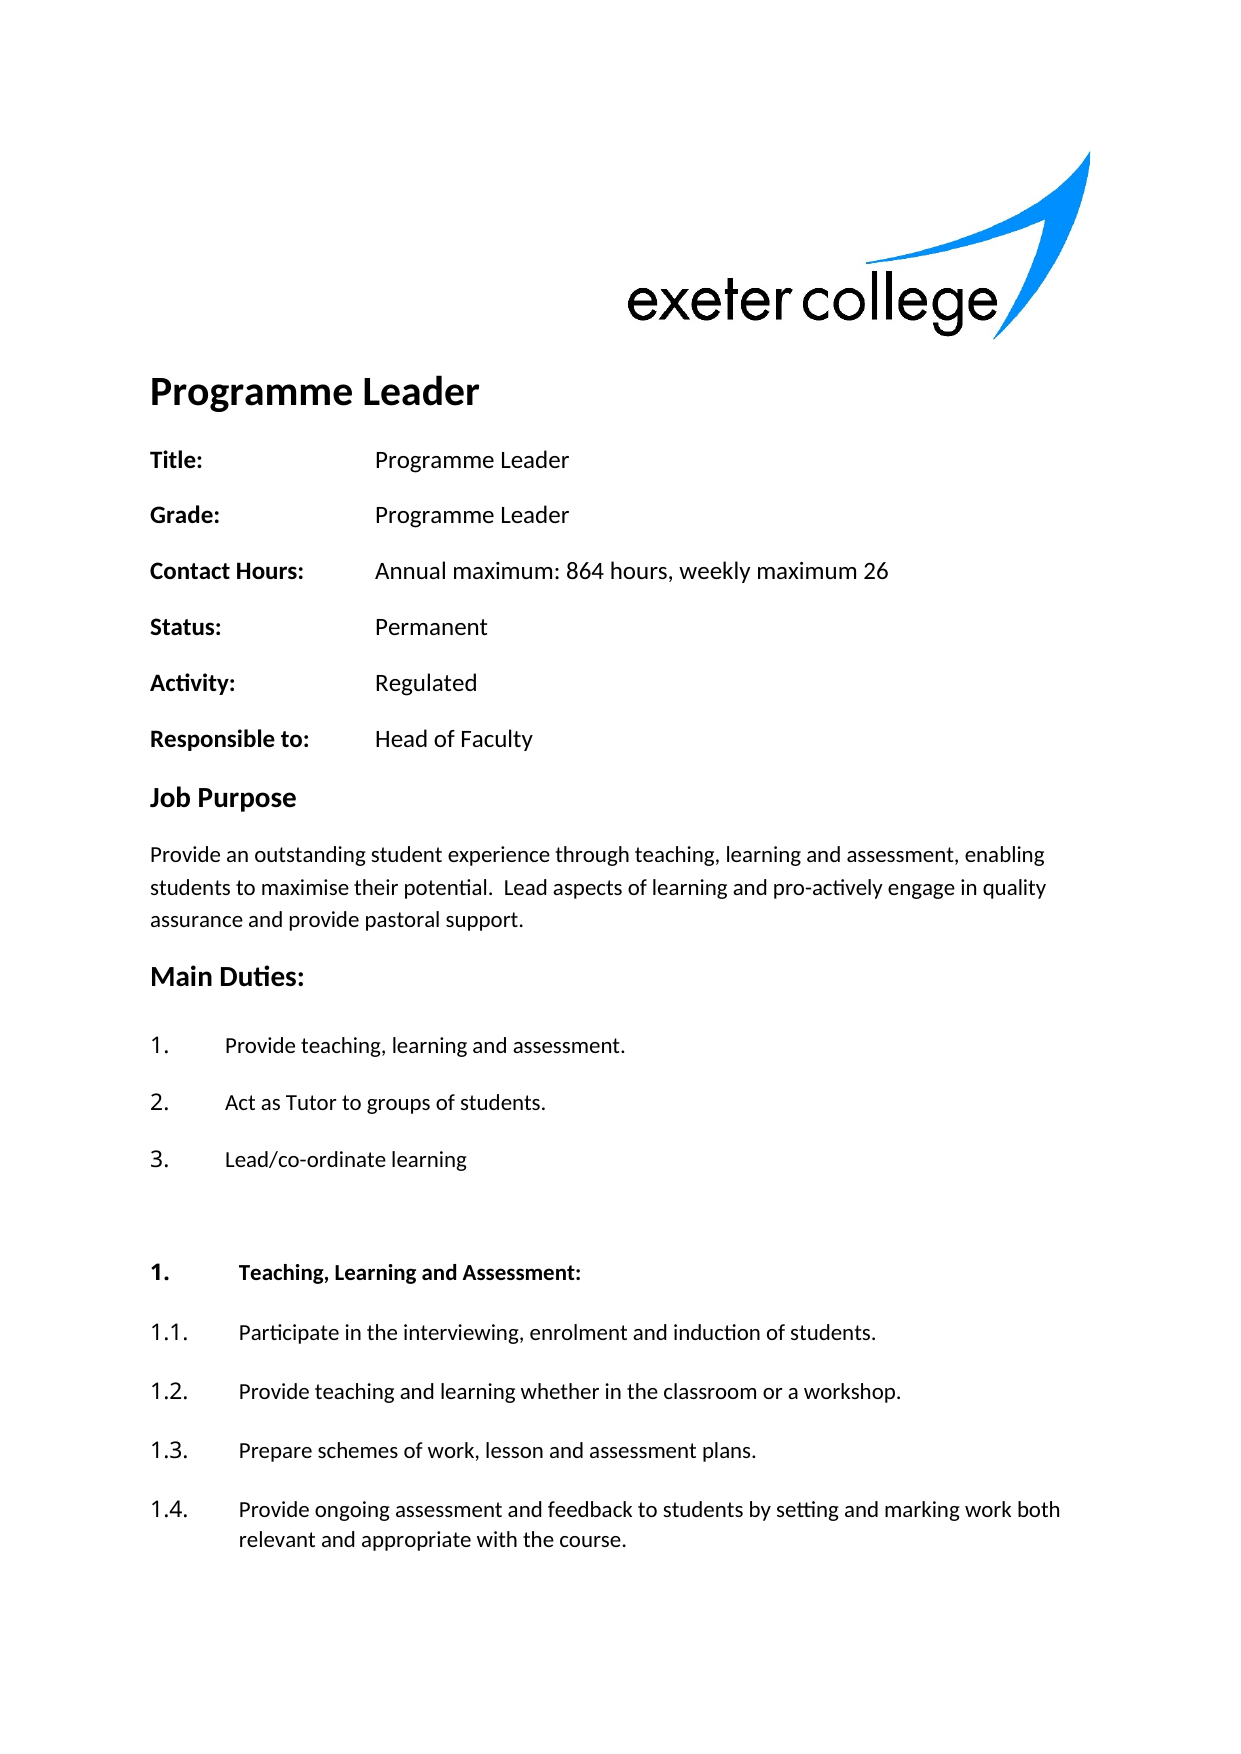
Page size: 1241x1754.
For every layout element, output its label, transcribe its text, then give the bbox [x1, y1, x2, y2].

text Grade: Programme Leader [150, 500, 1090, 530]
text Programme Leader [150, 364, 1090, 415]
list Provide teaching, learning and assessment. [150, 1029, 1090, 1061]
text Activity: Regulated [150, 667, 1090, 698]
list Participate in the interviewing, enrolment and induction of students. [150, 1316, 1090, 1347]
picture [628, 150, 1091, 340]
list Teaching, Learning and Assessment: [150, 1256, 1090, 1288]
list Provide ongoing assessment and feedback to students by setting and marking work both relevant and appropriate with the course. [150, 1493, 1090, 1553]
text Responsible to: Head of Faculty [150, 723, 1090, 753]
text Job Purpose [150, 779, 1090, 814]
text Title: Programme Leader [150, 444, 1090, 474]
text Main Duties: [150, 958, 1090, 994]
list Lead/co-ordinate learning [150, 1143, 1090, 1174]
text Status: Permanent [150, 611, 1090, 642]
list Provide teaching and learning whether in the classroom or a workshop. [150, 1375, 1090, 1406]
text Provide an outstanding student experience through teaching, learning and assessment, enabling students to maximise their potential. Lead aspects of learning and pro-actively engage in quality assurance and provide pastoral support. [150, 841, 1090, 933]
text Contact Hours: Annual maximum: 864 hours, weekly maximum 26 [150, 556, 1090, 586]
list Act as Tutor to groups of students. [150, 1086, 1090, 1117]
list Prepare schemes of work, lesson and assessment plans. [150, 1434, 1090, 1465]
